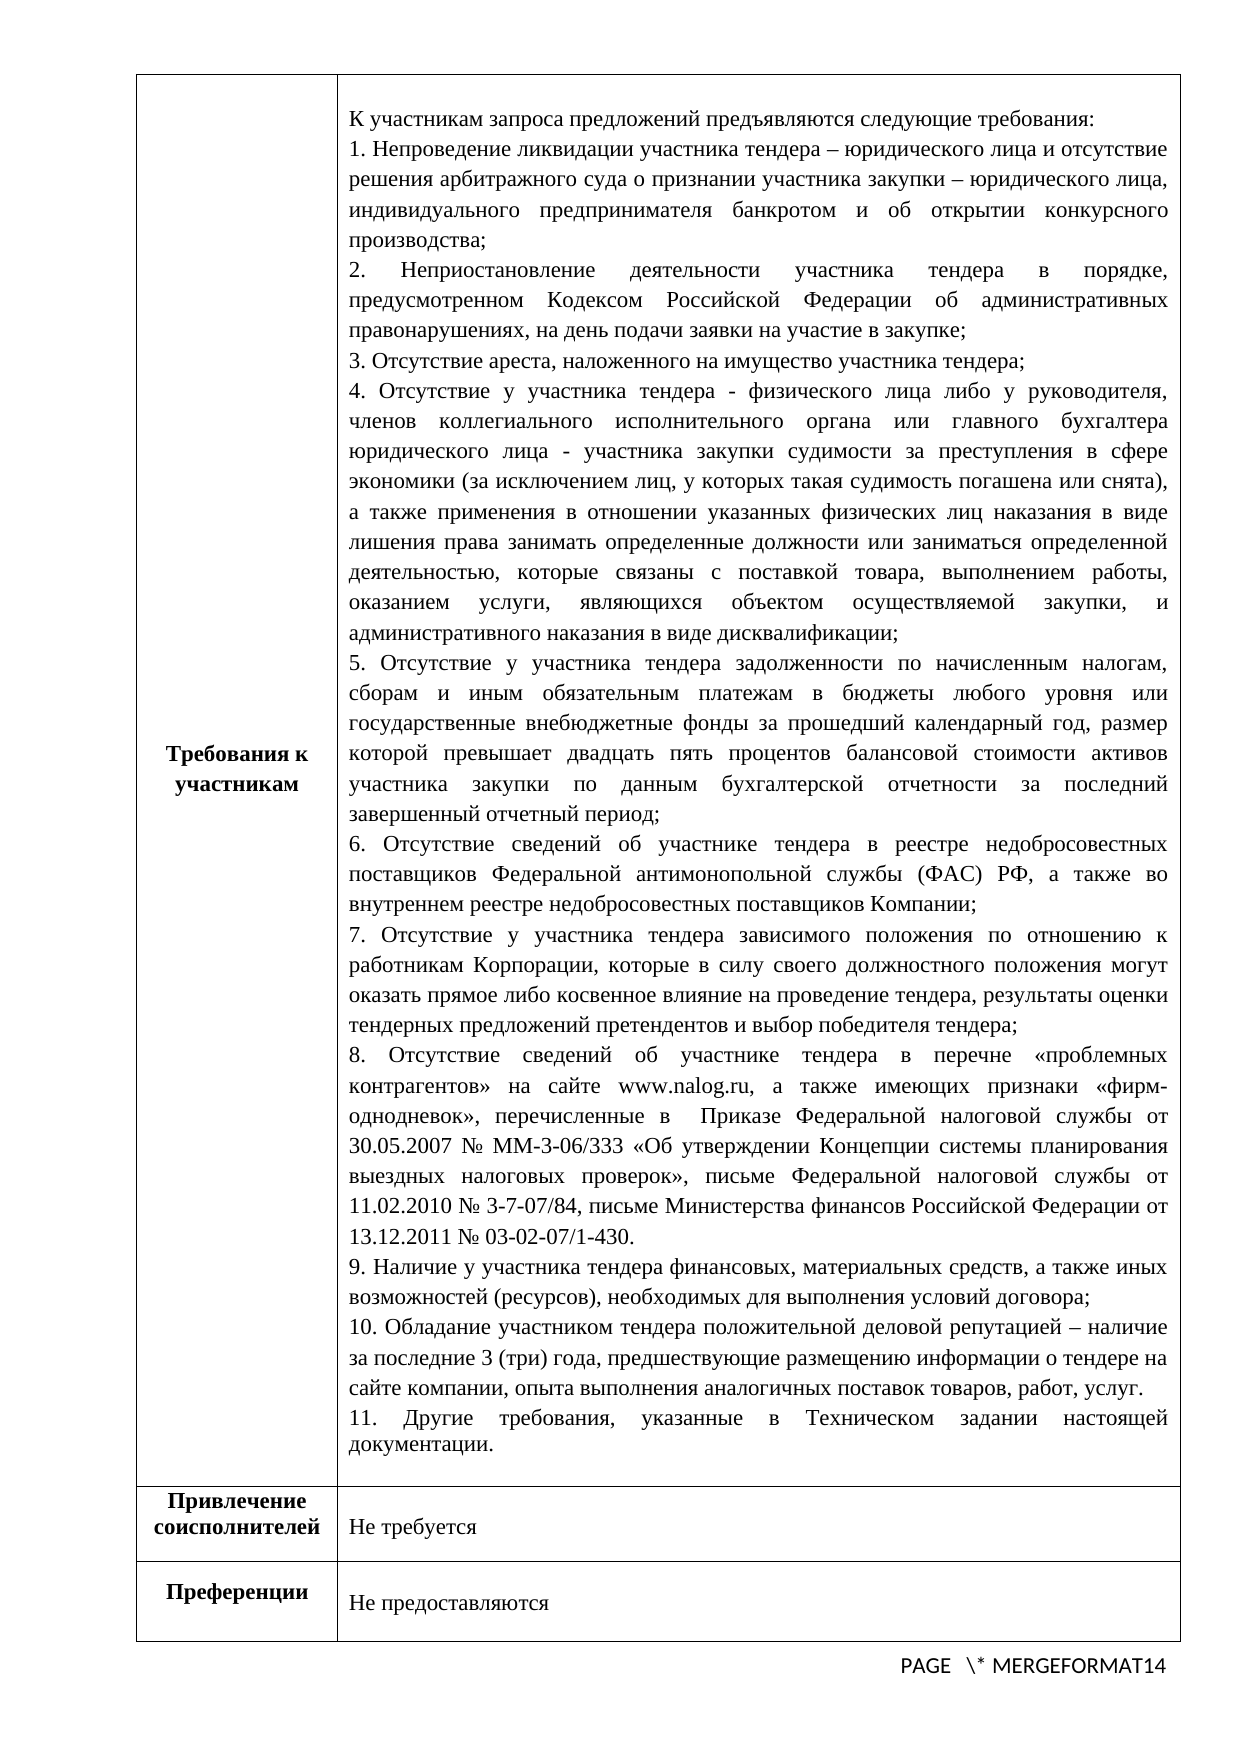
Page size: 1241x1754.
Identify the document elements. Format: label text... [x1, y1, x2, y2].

table_cell К участникам запроса предложений предъявляются следующие требования: 1. Непроведение ликвидации участника тендера – юридического лица и отсутствие решения арбитражного суда о признании участника закупки – юридического лица, индивидуального предпринимателя банкротом и об открытии конкурсного производства; 2. Неприостановление деятельности участника тендера в порядке, предусмотренном Кодексом Российской Федерации об административных правонарушениях, на день подачи заявки на участие в закупке; 3. Отсутствие ареста, наложенного на имущество участника тендера; 4. Отсутствие у участника тендера - физического лица либо у руководителя, членов коллегиального исполнительного органа или главного бухгалтера юридического лица - участника закупки судимости за преступления в сфере экономики (за исключением лиц, у которых такая судимость погашена или снята), а также применения в отношении указанных физических лиц наказания в виде лишения права занимать определенные должности или заниматься определенной деятельностью, которые связаны с поставкой товара, выполнением работы, оказанием услуги, являющихся объектом осуществляемой закупки, и административного наказания в виде дисквалификации; 5. Отсутствие у участника тендера задолженности по начисленным налогам, сборам и иным обязательным платежам в бюджеты любого уровня или государственные внебюджетные фонды за прошедший календарный год, размер которой превышает двадцать пять процентов балансовой стоимости активов участника закупки по данным бухгалтерской отчетности за последний завершенный отчетный период; 6. Отсутствие сведений об участнике тендера в реестре недобросовестных поставщиков Федеральной антимонопольной службы (ФАС) РФ, а также во внутреннем реестре недобросовестных поставщиков Компании; 7. Отсутствие у участника тендера зависимого положения по отношению к работникам Корпорации, которые в силу своего должностного положения могут оказать прямое либо косвенное влияние на проведение тендера, результаты оценки тендерных предложений претендентов и выбор победителя тендера; 8. Отсутствие сведений об участнике тендера в перечне «проблемных контрагентов» на сайте www.nalog.ru, а также имеющих признаки «фирм-однодневок», перечисленные в Приказе Федеральной налоговой службы от 30.05.2007 № ММ-3-06/333 «Об утверждении Концепции системы планирования выездных налоговых проверок», письме Федеральной налоговой службы от 11.02.2010 № 3-7-07/84, письме Министерства финансов Российской Федерации от 13.12.2011 № 03-02-07/1-430. 9. Наличие у участника тендера финансовых, материальных средств, а также иных возможностей (ресурсов), необходимых для выполнения условий договора; 10. Обладание участником тендера положительной деловой репутацией – наличие за последние 3 (три) года, предшествующие размещению информации о тендере на сайте компании, опыта выполнения аналогичных поставок товаров, работ, услуг. 11. Другие требования, указанные в Техническом задании настоящей документации. [338, 75, 1180, 1486]
table_cell Не требуется [338, 1487, 1180, 1561]
table_cell Преференции [137, 1562, 337, 1641]
table_cell Привлечение соисполнителей [137, 1487, 337, 1561]
table_cell Не предоставляются [338, 1562, 1180, 1641]
table_cell Требования к участникам [137, 75, 337, 1486]
